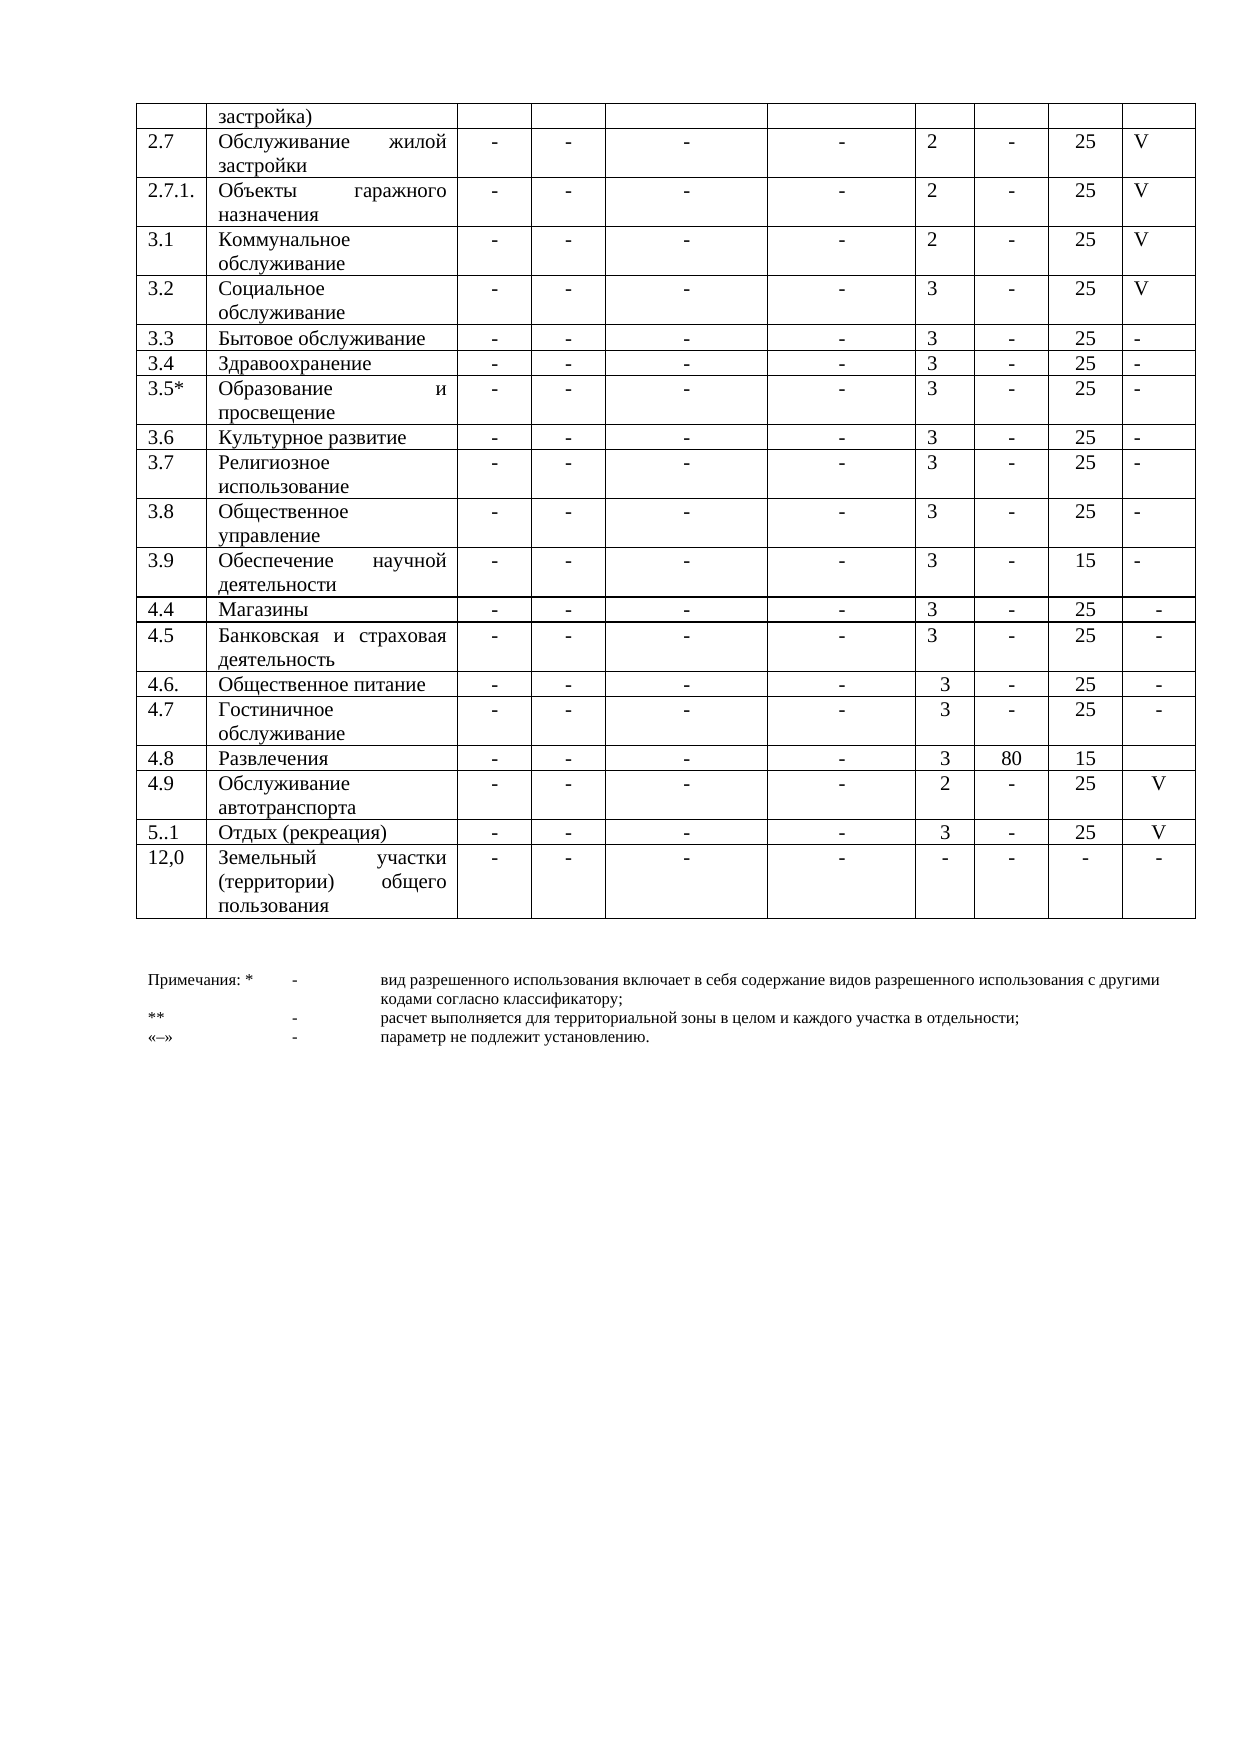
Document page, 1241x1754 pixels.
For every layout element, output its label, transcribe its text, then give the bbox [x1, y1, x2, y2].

table_cell 3.9 [137, 548, 206, 596]
table_cell 3.7 [137, 450, 206, 498]
table_cell - [458, 227, 531, 275]
table_cell - [606, 845, 767, 917]
table_cell - [768, 325, 915, 349]
table_cell 3 [916, 276, 974, 324]
table_cell 25 [1049, 598, 1122, 621]
table_cell - [458, 351, 531, 374]
table_cell - [532, 425, 605, 449]
table_cell - [975, 450, 1048, 498]
table_cell «–» [136, 1027, 281, 1046]
table_cell 4.4 [137, 598, 206, 621]
table_cell 15 [1049, 746, 1122, 770]
table_cell 2 [916, 178, 974, 226]
table_cell 3 [916, 548, 974, 596]
table_cell 3 [916, 376, 974, 424]
table_cell - [606, 227, 767, 275]
table_cell - [532, 499, 605, 547]
table_cell 4.9 [137, 771, 206, 819]
table_cell - [975, 697, 1048, 745]
table_cell - [768, 178, 915, 226]
table_cell - [975, 227, 1048, 275]
table_cell [1123, 746, 1195, 770]
table_cell - [768, 820, 915, 844]
table_cell - [532, 178, 605, 226]
table_cell Общественное питание [207, 672, 457, 696]
table_cell - [1123, 450, 1195, 498]
table_cell - [606, 178, 767, 226]
table_cell Банковская и страховая деятельность [207, 623, 457, 671]
table_cell - [281, 1027, 369, 1046]
table_cell Магазины [207, 598, 457, 621]
table_cell 3.2 [137, 276, 206, 324]
table_cell V [1123, 771, 1195, 819]
table_cell - [916, 845, 974, 917]
table_cell 3.6 [137, 425, 206, 449]
table_cell 3.4 [137, 351, 206, 374]
table_cell 15 [1049, 548, 1122, 596]
table_cell - [1123, 104, 1195, 128]
table_cell - [606, 276, 767, 324]
table_cell 10 [916, 104, 974, 128]
table_cell - [458, 746, 531, 770]
table_cell Образование и просвещение [207, 376, 457, 424]
table_cell Гостиничное обслуживание [207, 697, 457, 745]
table_cell - [532, 845, 605, 917]
table_cell - [768, 598, 915, 621]
table_cell 12,0 [137, 845, 206, 917]
table_cell - [606, 746, 767, 770]
table_header вид разрешенного использования включает в себя содержание видов разрешенного использования с другими кодами согласно классификатору; [369, 970, 1177, 1008]
table_cell - [606, 697, 767, 745]
table_cell Отдых (рекреация) [207, 820, 457, 844]
table_cell - [606, 598, 767, 621]
table_cell - [532, 325, 605, 349]
table_cell - [532, 771, 605, 819]
table_cell - [975, 325, 1048, 349]
table_cell - [532, 548, 605, 596]
table_cell - [768, 746, 915, 770]
table_cell - [532, 598, 605, 621]
table_cell - [975, 548, 1048, 596]
table_cell - [532, 351, 605, 374]
table_cell 3 [916, 325, 974, 349]
table_cell 25 [1049, 672, 1122, 696]
table_cell - [532, 820, 605, 844]
table_cell - [1123, 548, 1195, 596]
table_header - [281, 970, 369, 1008]
table_cell - [281, 1008, 369, 1027]
table_cell параметр не подлежит установлению. [369, 1027, 1177, 1046]
table_cell 3 [916, 746, 974, 770]
table_cell - [606, 499, 767, 547]
table_cell 3 [916, 598, 974, 621]
table_cell 25 [1049, 499, 1122, 547]
table_cell 3.5* [137, 376, 206, 424]
table_cell - [975, 598, 1048, 621]
table_cell - [458, 450, 531, 498]
table_cell 25 [1049, 771, 1122, 819]
table_cell - [1123, 845, 1195, 917]
table_header Примечания: * [136, 970, 281, 1008]
table_cell Объекты гаражного назначения [207, 178, 457, 226]
table_cell - [606, 820, 767, 844]
table_cell - [975, 623, 1048, 671]
table_cell - [458, 548, 531, 596]
table_cell 3.3 [137, 325, 206, 349]
table_cell 3 [916, 820, 974, 844]
table_cell - [606, 104, 767, 128]
table_cell - [1123, 425, 1195, 449]
table_cell 2.7 [137, 129, 206, 177]
table_cell - [532, 623, 605, 671]
table_cell Религиозное использование [207, 450, 457, 498]
table_cell - [532, 276, 605, 324]
table_cell Земельный участки (территории) общего пользования [207, 845, 457, 917]
table_cell - [768, 697, 915, 745]
table_cell Бытовое обслуживание [207, 325, 457, 349]
table_cell - [768, 623, 915, 671]
table_cell - [768, 845, 915, 917]
table_cell 4.8 [137, 746, 206, 770]
table_cell - [458, 376, 531, 424]
table_cell - [458, 697, 531, 745]
table_cell 2.6 [137, 104, 206, 128]
table_cell V [1123, 820, 1195, 844]
table_cell 3 [916, 697, 974, 745]
table_cell - [975, 276, 1048, 324]
table_cell 4.6. [137, 672, 206, 696]
table_cell - [532, 450, 605, 498]
table_cell - [975, 672, 1048, 696]
table_cell Обслуживание жилой застройки [207, 129, 457, 177]
table_cell - [1123, 325, 1195, 349]
table_cell - [532, 104, 605, 128]
table_cell - [606, 450, 767, 498]
table_cell - [975, 820, 1048, 844]
table_cell - [606, 548, 767, 596]
table_cell 25 [1049, 623, 1122, 671]
table_cell - [975, 499, 1048, 547]
table_cell V [1123, 227, 1195, 275]
table_cell 80 [975, 746, 1048, 770]
table_cell Здравоохранение [207, 351, 457, 374]
table_cell V [1123, 276, 1195, 324]
table_cell - [768, 425, 915, 449]
table_cell - [606, 351, 767, 374]
table_cell Развлечения [207, 746, 457, 770]
table_cell - [458, 598, 531, 621]
table_cell - [458, 499, 531, 547]
table_cell - [458, 129, 531, 177]
table_cell - [606, 771, 767, 819]
table_cell 25 [1049, 129, 1122, 177]
table_cell ** [136, 1008, 281, 1027]
table_cell 3.1 [137, 227, 206, 275]
table_cell 3 [916, 351, 974, 374]
table_cell 25 [1049, 227, 1122, 275]
table_cell - [606, 425, 767, 449]
table_cell - [975, 771, 1048, 819]
table_cell 90 [975, 104, 1048, 128]
table_cell Обеспечение научной деятельности [207, 548, 457, 596]
table_cell 2 [916, 227, 974, 275]
table_cell 25 [1049, 325, 1122, 349]
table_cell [207, 104, 457, 128]
table_cell - [975, 178, 1048, 226]
table_cell - [1123, 697, 1195, 745]
table_cell - [768, 376, 915, 424]
table_cell расчет выполняется для территориальной зоны в целом и каждого участка в отдельности; [369, 1008, 1177, 1027]
table_cell - [975, 845, 1048, 917]
table_cell 3 [916, 499, 974, 547]
table_cell - [768, 104, 915, 128]
table_cell 25 [1049, 820, 1122, 844]
table_cell V [1123, 178, 1195, 226]
table_cell - [532, 129, 605, 177]
table_cell - [458, 672, 531, 696]
table_cell - [1123, 598, 1195, 621]
table_cell - [532, 672, 605, 696]
table_cell - [458, 276, 531, 324]
table_cell - [768, 771, 915, 819]
table_cell 2 [916, 771, 974, 819]
table_cell - [768, 499, 915, 547]
table_cell 2 [916, 129, 974, 177]
table_cell 25 [1049, 376, 1122, 424]
table_cell - [1049, 845, 1122, 917]
table_cell Социальное обслуживание [207, 276, 457, 324]
table_cell - [768, 227, 915, 275]
table_cell - [606, 623, 767, 671]
table_cell Коммунальное обслуживание [207, 227, 457, 275]
table_cell - [458, 325, 531, 349]
table_cell - [458, 771, 531, 819]
table_cell 25 [1049, 351, 1122, 374]
table_cell - [1123, 672, 1195, 696]
table_cell - [975, 351, 1048, 374]
table_cell 3 [916, 425, 974, 449]
table_cell - [606, 325, 767, 349]
table_cell - [1123, 351, 1195, 374]
table_cell - [532, 746, 605, 770]
table_cell 3 [916, 672, 974, 696]
table_cell 25 [1049, 697, 1122, 745]
table_cell 3.8 [137, 499, 206, 547]
table_cell - [1123, 623, 1195, 671]
table_cell - [458, 845, 531, 917]
table_cell - [975, 129, 1048, 177]
table_cell 4.7 [137, 697, 206, 745]
table_cell - [458, 425, 531, 449]
table_cell Обслуживание автотранспорта [207, 771, 457, 819]
table_cell - [458, 178, 531, 226]
table_cell - [532, 376, 605, 424]
table_cell 25 [1049, 450, 1122, 498]
table_cell V [1123, 129, 1195, 177]
table_cell - [532, 227, 605, 275]
table_cell - [606, 672, 767, 696]
table_cell - [1123, 499, 1195, 547]
table_cell - [606, 129, 767, 177]
table_cell 3 [916, 450, 974, 498]
table_cell - [975, 376, 1048, 424]
table_cell Культурное развитие [207, 425, 457, 449]
table_cell - [606, 376, 767, 424]
table_cell - [768, 548, 915, 596]
table_cell - [1123, 376, 1195, 424]
table_cell - [458, 623, 531, 671]
table_cell 3 [916, 623, 974, 671]
table_cell 25 [1049, 104, 1122, 128]
table_cell 25 [1049, 276, 1122, 324]
table_cell - [768, 672, 915, 696]
table_cell 2.7.1. [137, 178, 206, 226]
table_cell - [458, 104, 531, 128]
table_cell 25 [1049, 178, 1122, 226]
table_cell - [458, 820, 531, 844]
table_cell 25 [1049, 425, 1122, 449]
table_cell 5..1 [137, 820, 206, 844]
table_cell Общественное управление [207, 499, 457, 547]
table_cell - [768, 450, 915, 498]
table_cell - [768, 276, 915, 324]
table_cell - [768, 129, 915, 177]
table_cell 4.5 [137, 623, 206, 671]
table_cell - [975, 425, 1048, 449]
table_cell - [768, 351, 915, 374]
table_cell - [532, 697, 605, 745]
